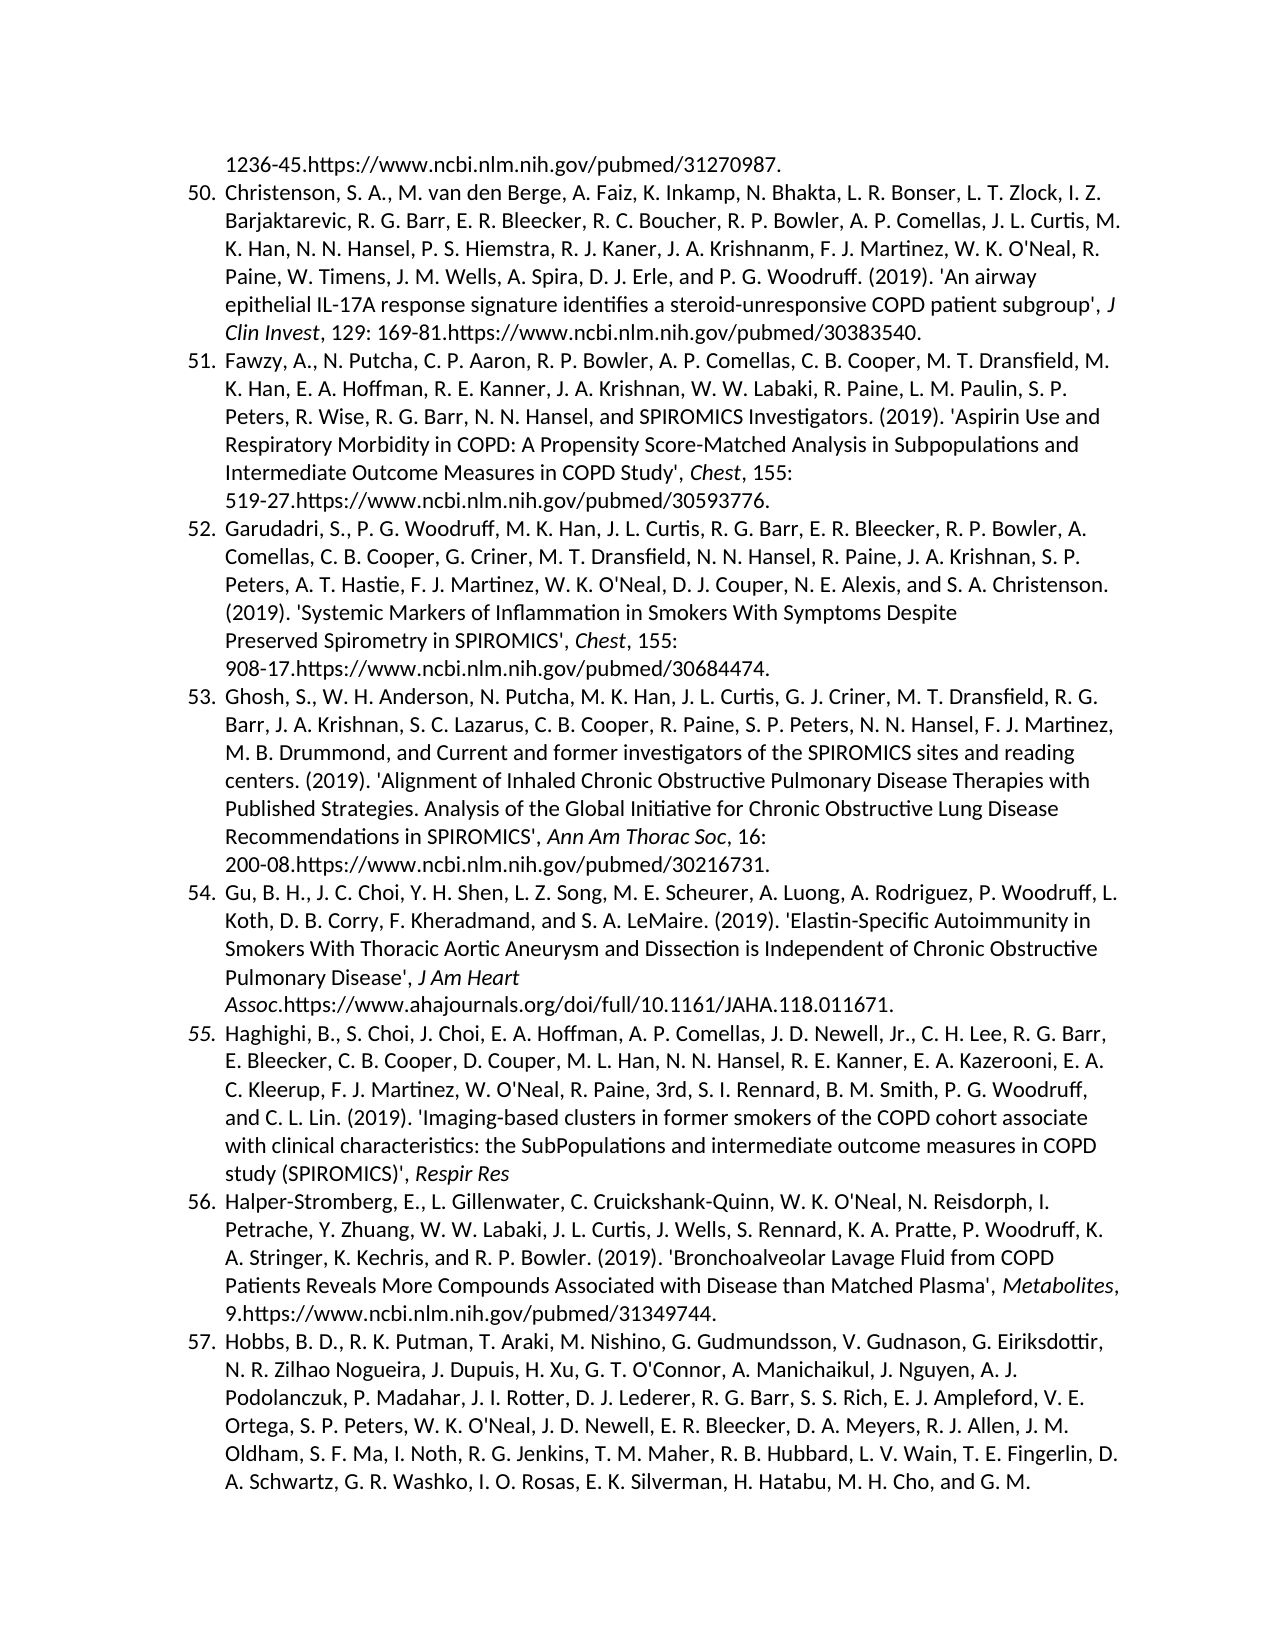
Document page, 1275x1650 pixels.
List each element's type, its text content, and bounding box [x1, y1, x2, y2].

list Haghighi, B., S. Choi, J. Choi, E. A. Hoffman, A. P. Comellas, J. D. Newell, Jr., C. H. Lee, R. G. Barr, E. Bleecker, C. B. Cooper, D. Couper, M. L. Han, N. N. Hansel, R. E. Kanner, E. A. Kazerooni, E. A. C. Kleerup, F. J. Martinez, W. O'Neal, R. Paine, 3rd, S. I. Rennard, B. M. Smith, P. G. Woodruff, and C. L. Lin. (2019). 'Imaging-based clusters in former smokers of the COPD cohort associate with clinical characteristics: the SubPopulations and intermediate outcome measures in COPD study (SPIROMICS)', Respir Res [187, 1019, 1125, 1187]
list Ghosh, S., W. H. Anderson, N. Putcha, M. K. Han, J. L. Curtis, G. J. Criner, M. T. Dransfield, R. G. Barr, J. A. Krishnan, S. C. Lazarus, C. B. Cooper, R. Paine, S. P. Peters, N. N. Hansel, F. J. Martinez, M. B. Drummond, and Current and former investigators of the SPIROMICS sites and reading centers. (2019). 'Alignment of Inhaled Chronic Obstructive Pulmonary Disease Therapies with Published Strategies. Analysis of the Global Initiative for Chronic Obstructive Lung Disease Recommendations in SPIROMICS', Ann Am Thorac Soc, 16: 200-08.https://www.ncbi.nlm.nih.gov/pubmed/30216731. [187, 682, 1125, 878]
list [187, 1327, 1125, 1495]
list Fawzy, A., N. Putcha, C. P. Aaron, R. P. Bowler, A. P. Comellas, C. B. Cooper, M. T. Dransfield, M. K. Han, E. A. Hoffman, R. E. Kanner, J. A. Krishnan, W. W. Labaki, R. Paine, L. M. Paulin, S. P. Peters, R. Wise, R. G. Barr, N. N. Hansel, and SPIROMICS Investigators. (2019). 'Aspirin Use and Respiratory Morbidity in COPD: A Propensity Score-Matched Analysis in Subpopulations and Intermediate Outcome Measures in COPD Study', Chest, 155: 519-27.https://www.ncbi.nlm.nih.gov/pubmed/30593776. [187, 346, 1125, 514]
list Garudadri, S., P. G. Woodruff, M. K. Han, J. L. Curtis, R. G. Barr, E. R. Bleecker, R. P. Bowler, A. Comellas, C. B. Cooper, G. Criner, M. T. Dransfield, N. N. Hansel, R. Paine, J. A. Krishnan, S. P. Peters, A. T. Hastie, F. J. Martinez, W. K. O'Neal, D. J. Couper, N. E. Alexis, and S. A. Christenson. (2019). 'Systemic Markers of Inflammation in Smokers With Symptoms Despite Preserved Spirometry in SPIROMICS', Chest, 155: 908-17.https://www.ncbi.nlm.nih.gov/pubmed/30684474. [187, 514, 1125, 682]
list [187, 150, 1125, 178]
list Halper-Stromberg, E., L. Gillenwater, C. Cruickshank-Quinn, W. K. O'Neal, N. Reisdorph, I. Petrache, Y. Zhuang, W. W. Labaki, J. L. Curtis, J. Wells, S. Rennard, K. A. Pratte, P. Woodruff, K. A. Stringer, K. Kechris, and R. P. Bowler. (2019). 'Bronchoalveolar Lavage Fluid from COPD Patients Reveals More Compounds Associated with Disease than Matched Plasma', Metabolites, 9.https://www.ncbi.nlm.nih.gov/pubmed/31349744. [187, 1187, 1125, 1327]
list Christenson, S. A., M. van den Berge, A. Faiz, K. Inkamp, N. Bhakta, L. R. Bonser, L. T. Zlock, I. Z. Barjaktarevic, R. G. Barr, E. R. Bleecker, R. C. Boucher, R. P. Bowler, A. P. Comellas, J. L. Curtis, M. K. Han, N. N. Hansel, P. S. Hiemstra, R. J. Kaner, J. A. Krishnanm, F. J. Martinez, W. K. O'Neal, R. Paine, W. Timens, J. M. Wells, A. Spira, D. J. Erle, and P. G. Woodruff. (2019). 'An airway epithelial IL-17A response signature identifies a steroid-unresponsive COPD patient subgroup', J Clin Invest, 129: 169-81.https://www.ncbi.nlm.nih.gov/pubmed/30383540. [187, 178, 1125, 346]
list Gu, B. H., J. C. Choi, Y. H. Shen, L. Z. Song, M. E. Scheurer, A. Luong, A. Rodriguez, P. Woodruff, L. Koth, D. B. Corry, F. Kheradmand, and S. A. LeMaire. (2019). 'Elastin-Specific Autoimmunity in Smokers With Thoracic Aortic Aneurysm and Dissection is Independent of Chronic Obstructive Pulmonary Disease', J Am Heart Assoc.https://www.ahajournals.org/doi/full/10.1161/JAHA.118.011671. [187, 878, 1125, 1019]
